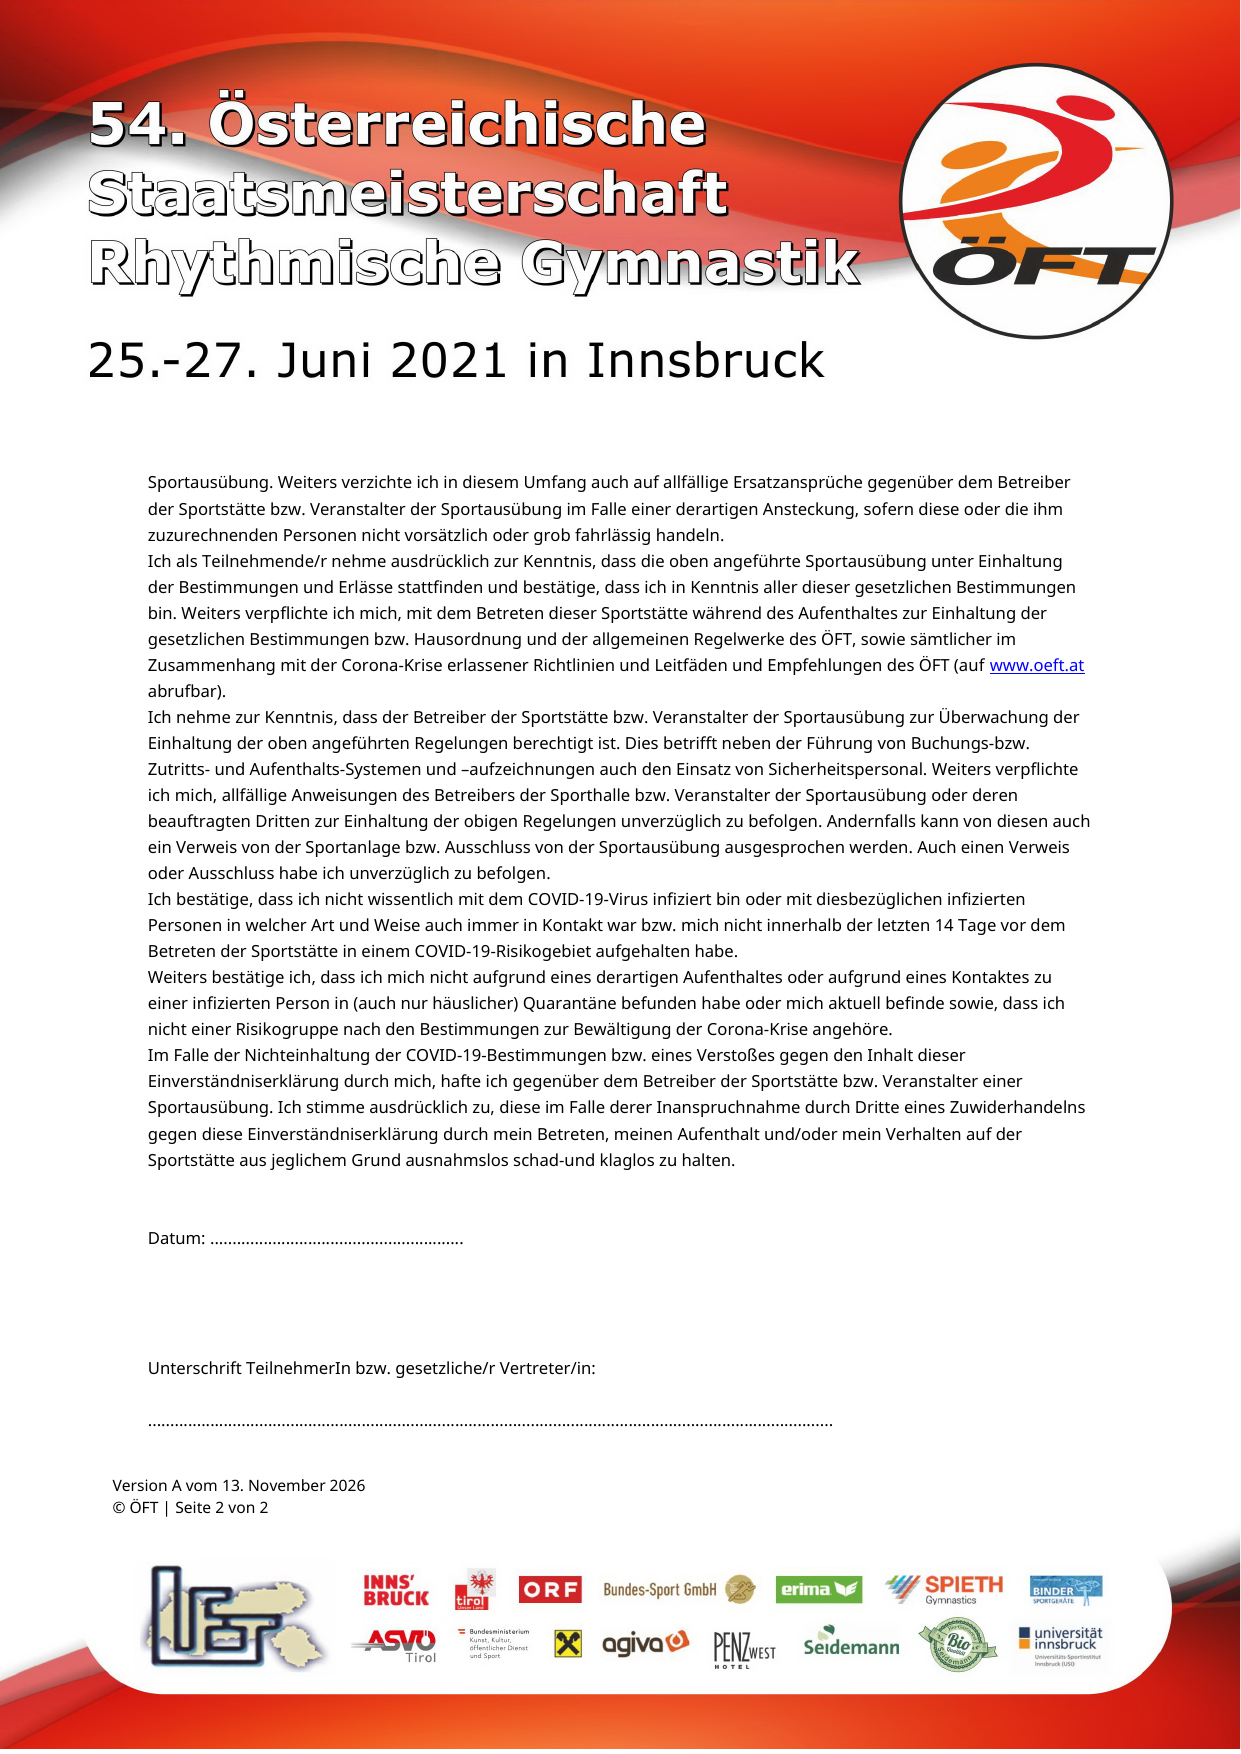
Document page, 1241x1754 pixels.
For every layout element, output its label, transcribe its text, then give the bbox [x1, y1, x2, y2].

text Ich bestätige, dass ich nicht wissentlich mit dem COVID-19-Virus infiziert bin oder mit diesbezüglichen infizierten Personen in welcher Art und Weise auch immer in Kontakt war bzw. mich nicht innerhalb der letzten 14 Tage vor dem Betreten der Sportstätte in einem COVID-19-Risikogebiet aufgehalten habe. [148, 888, 1092, 962]
picture [0, 1522, 1241, 1749]
text Datum: ......................................................... [148, 1226, 1092, 1249]
text Ich als Teilnehmende/r nehme ausdrücklich zur Kenntnis, dass die oben angeführte Sportausübung unter Einhaltung der Bestimmungen und Erlässe stattfinden und bestätige, dass ich in Kenntnis aller dieser gesetzlichen Bestimmungen bin. Weiters verpflichte ich mich, mit dem Betreten dieser Sportstätte während des Aufenthaltes zur Einhaltung der gesetzlichen Bestimmungen bzw. Hausordnung und der allgemeinen Regelwerke des ÖFT, sowie sämtlicher im Zusammenhang mit der Corona-Krise erlassener Richtlinien und Leitfäden und Empfehlungen des ÖFT (auf www.oeft.at abrufbar). [148, 549, 1092, 702]
picture [0, 0, 1241, 396]
text Unterschrift TeilnehmerIn bzw. gesetzliche/r Vertreter/in: [148, 1356, 1092, 1379]
text .......................................................................................................................................................... [148, 1408, 1092, 1431]
text Ich nehme zur Kenntnis, dass der Betreiber der Sportstätte bzw. Veranstalter der Sportausübung zur Überwachung der Einhaltung der oben angeführten Regelungen berechtigt ist. Dies betrifft neben der Führung von Buchungs-bzw. Zutritts- und Aufenthalts-Systemen und –aufzeichnungen auch den Einsatz von Sicherheitspersonal. Weiters verpflichte ich mich, allfällige Anweisungen des Betreibers der Sporthalle bzw. Veranstalter der Sportausübung oder deren beauftragten Dritten zur Einhaltung der obigen Regelungen unverzüglich zu befolgen. Andernfalls kann von diesen auch ein Verweis von der Sportanlage bzw. Ausschluss von der Sportausübung ausgesprochen werden. Auch einen Verweis oder Ausschluss habe ich unverzüglich zu befolgen. [148, 705, 1092, 884]
text Im Falle der Nichteinhaltung der COVID-19-Bestimmungen bzw. eines Verstoßes gegen den Inhalt dieser Einverständniserklärung durch mich, hafte ich gegenüber dem Betreiber der Sportstätte bzw. Veranstalter einer Sportausübung. Ich stimme ausdrücklich zu, diese im Falle derer Inanspruchnahme durch Dritte eines Zuwiderhandelns gegen diese Einverständniserklärung durch mein Betreten, meinen Aufenthalt und/oder mein Verhalten auf der Sportstätte aus jeglichem Grund ausnahmslos schad-und klaglos zu halten. [148, 1044, 1092, 1171]
text Weiters bestätige ich, dass ich mich nicht aufgrund eines derartigen Aufenthaltes oder aufgrund eines Kontaktes zu einer infizierten Person in (auch nur häuslicher) Quarantäne befunden habe oder mich aktuell befinde sowie, dass ich nicht einer Risikogruppe nach den Bestimmungen zur Bewältigung der Corona-Krise angehöre. [148, 966, 1092, 1041]
